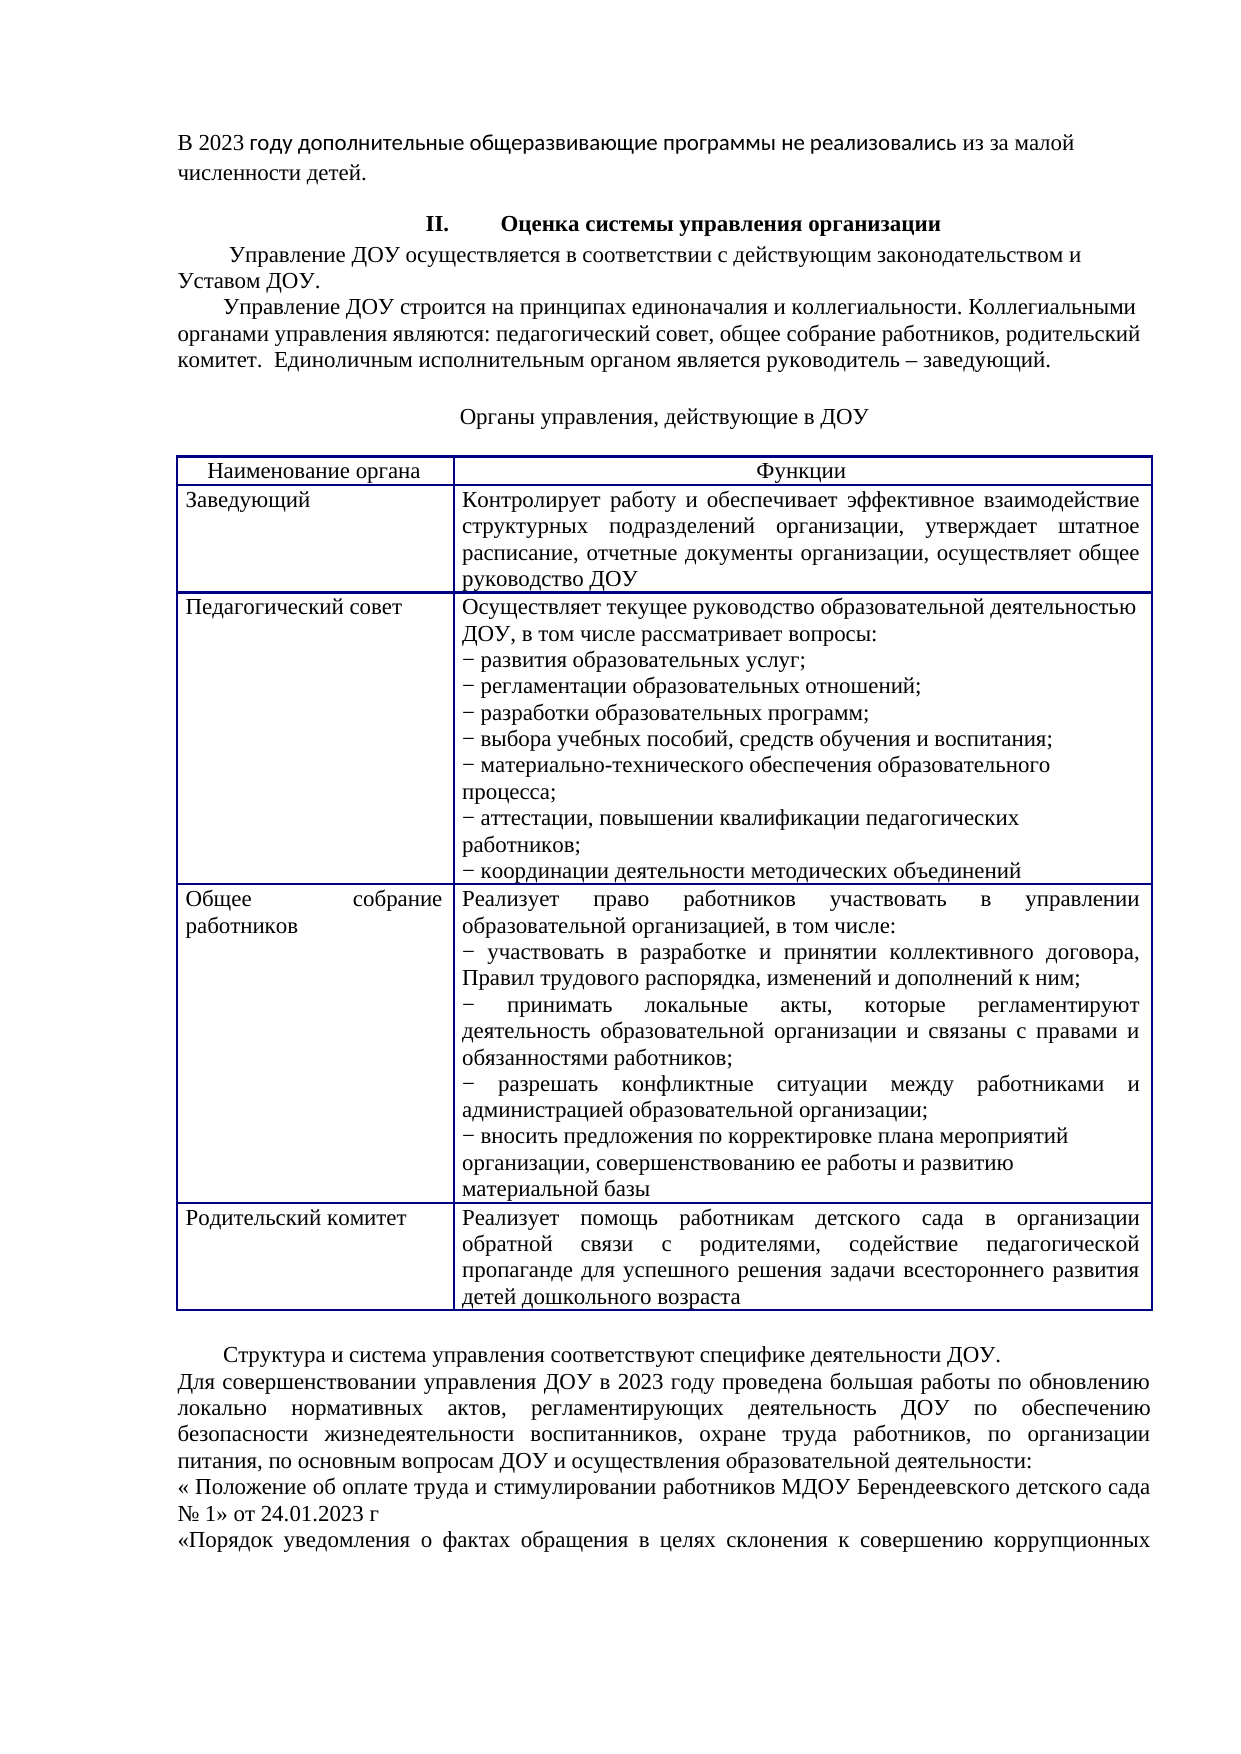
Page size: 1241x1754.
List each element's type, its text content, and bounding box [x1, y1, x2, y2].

text Для совершенствовании управления ДОУ в 2023 году проведена большая работы по обновлению локально нормативных актов, регламентирующих деятельность ДОУ по обеспечению безопасности жизнедеятельности воспитанников, охране труда работников, по организации питания, по основным вопросам ДОУ и осуществления образовательной деятельности: [177, 1368, 1152, 1473]
table_cell Реализует помощь работникам детского сада в организации обратной связи с родителями, содействие педагогической пропаганде для успешного решения задачи всестороннего развития детей дошкольного возраста [455, 1204, 1151, 1309]
table_cell Заведующий [178, 486, 453, 591]
table_cell Контролирует работу и обеспечивает эффективное взаимодействие структурных подразделений организации, утверждает штатное расписание, отчетные документы организации, осуществляет общее руководство ДОУ [455, 486, 1151, 591]
table_header Функции [455, 458, 1151, 484]
table_cell Общее собрание работников [178, 885, 453, 1202]
table_cell Родительский комитет [178, 1204, 453, 1309]
text Управление ДОУ осуществляется в соответствии с действующим законодательством и Уставом ДОУ. [177, 241, 1152, 293]
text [177, 128, 1152, 186]
text Управление ДОУ строится на принципах единоначалия и коллегиальности. Коллегиальными органами управления являются: педагогический совет, общее собрание работников, родительский комитет. Единоличным исполнительным органом является руководитель – заведующий. [177, 293, 1152, 372]
text Структура и система управления соответствуют специфике деятельности ДОУ. [177, 1341, 1152, 1368]
text « Положение об оплате труда и стимулировании работников МДОУ Берендеевского детского сада № 1» от 24.01.2023 г [177, 1473, 1152, 1526]
list Оценка системы управления организации [215, 211, 1152, 237]
table_cell Осуществляет текущее руководство образовательной деятельностью ДОУ, в том числе рассматривает вопросы: − развития образовательных услуг; − регламентации образовательных отношений; − разработки образовательных программ; − выбора учебных пособий, средств обучения и воспитания; − материально-технического обеспечения образовательного процесса; − аттестации, повышении квалификации педагогических работников; − координации деятельности методических объединений [455, 594, 1151, 883]
text Органы управления, действующие в ДОУ [177, 403, 1152, 429]
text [177, 1526, 1152, 1552]
table_cell Реализует право работников участвовать в управлении образовательной организацией, в том числе: − участвовать в разработке и принятии коллективного договора, Правил трудового распорядка, изменений и дополнений к ним; − принимать локальные акты, которые регламентируют деятельность образовательной организации и связаны с правами и обязанностями работников; − разрешать конфликтные ситуации между работниками и администрацией образовательной организации; − вносить предложения по корректировке плана мероприятий организации, совершенствованию ее работы и развитию материальной базы [455, 885, 1151, 1202]
table_header Наименование органа [178, 458, 453, 484]
table_cell Педагогический совет [178, 594, 453, 883]
